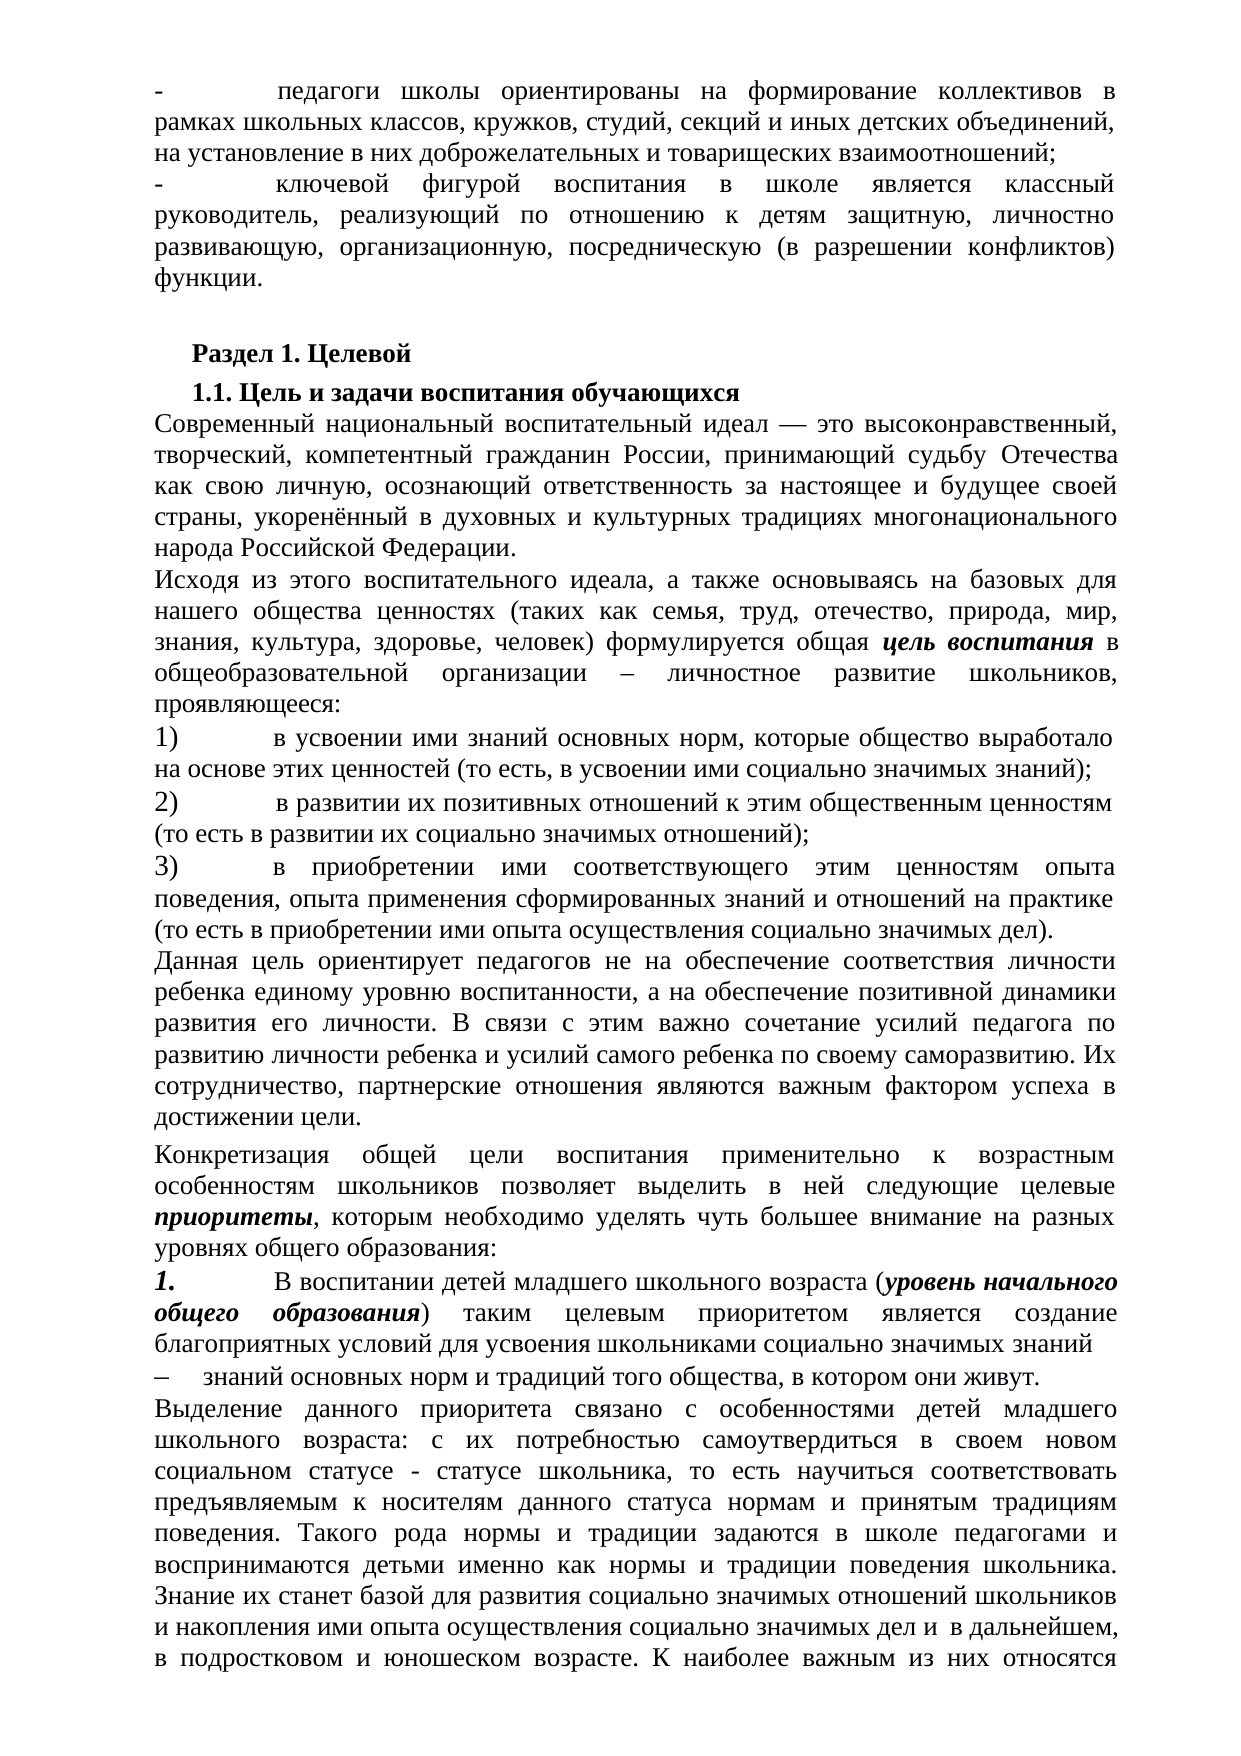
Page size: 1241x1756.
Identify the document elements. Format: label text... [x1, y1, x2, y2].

text Данная цель ориентирует педагогов не на обеспечение соответствия личности ребенка единому уровню воспитанности, а на обеспечение позитивной динамики развития его личности. В связи с этим важно сочетание усилий педагога по развитию личности ребенка и усилий самого ребенка по своему саморазвитию. Их сотрудничество, партнерские отношения являются важным фактором успеха в достижении цели. [154, 944, 1117, 1131]
list Раздел 1. Целевой [154, 337, 1173, 368]
text Конкретизация общей цели воспитания применительно к возрастным особенностям школьников позволяет выделить в ней следующие целевые приоритеты, которым необходимо уделять чуть большее внимание на разных уровнях общего образования: [154, 1138, 1115, 1263]
list 1.1. Цель и задачи воспитания обучающихся [154, 376, 1173, 407]
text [154, 1392, 1119, 1672]
list в развитии их позитивных отношений к этим общественным ценностям (то есть в развитии их социально значимых отношений); [154, 784, 1113, 848]
list педагоги школы ориентированы на формирование коллективов в рамках школьных классов, кружков, студий, секций и иных детских объединений, на установление в них доброжелательных и товарищеских взаимоотношений; [154, 74, 1116, 167]
list в приобретении ими соответствующего этим ценностям опыта поведения, опыта применения сформированных знаний и отношений на практике (то есть в приобретении ими опыта осуществления социально значимых дел). [154, 848, 1115, 944]
list В воспитании детей младшего школьного возраста (уровень начального общего образования) таким целевым приоритетом является создание благоприятных условий для усвоения школьниками социально значимых знаний [154, 1263, 1118, 1359]
list ключевой фигурой воспитания в школе является классный руководитель, реализующий по отношению к детям защитную, личностно развивающую, организационную, посредническую (в разрешении конфликтов) функции. [154, 167, 1116, 292]
text Современный национальный воспитательный идеал — это высоконравственный, творческий, компетентный гражданин России, принимающий судьбу Отечества как свою личную, осознающий ответственность за настоящее и будущее своей страны, укоренённый в духовных и культурных традициях многонационального народа Российской Федерации. [154, 407, 1118, 563]
list в усвоении ими знаний основных норм, которые общество выработало на основе этих ценностей (то есть, в усвоении ими социально значимых знаний); [154, 719, 1114, 784]
list знаний основных норм и традиций того общества, в котором они живут. [154, 1359, 1173, 1392]
text Исходя из этого воспитательного идеала, а также основываясь на базовых для нашего общества ценностях (таких как семья, труд, отечество, природа, мир, знания, культура, здоровье, человек) формулируется общая цель воспитания в общеобразовательной организации – личностное развитие школьников, проявляющееся: [154, 563, 1119, 719]
